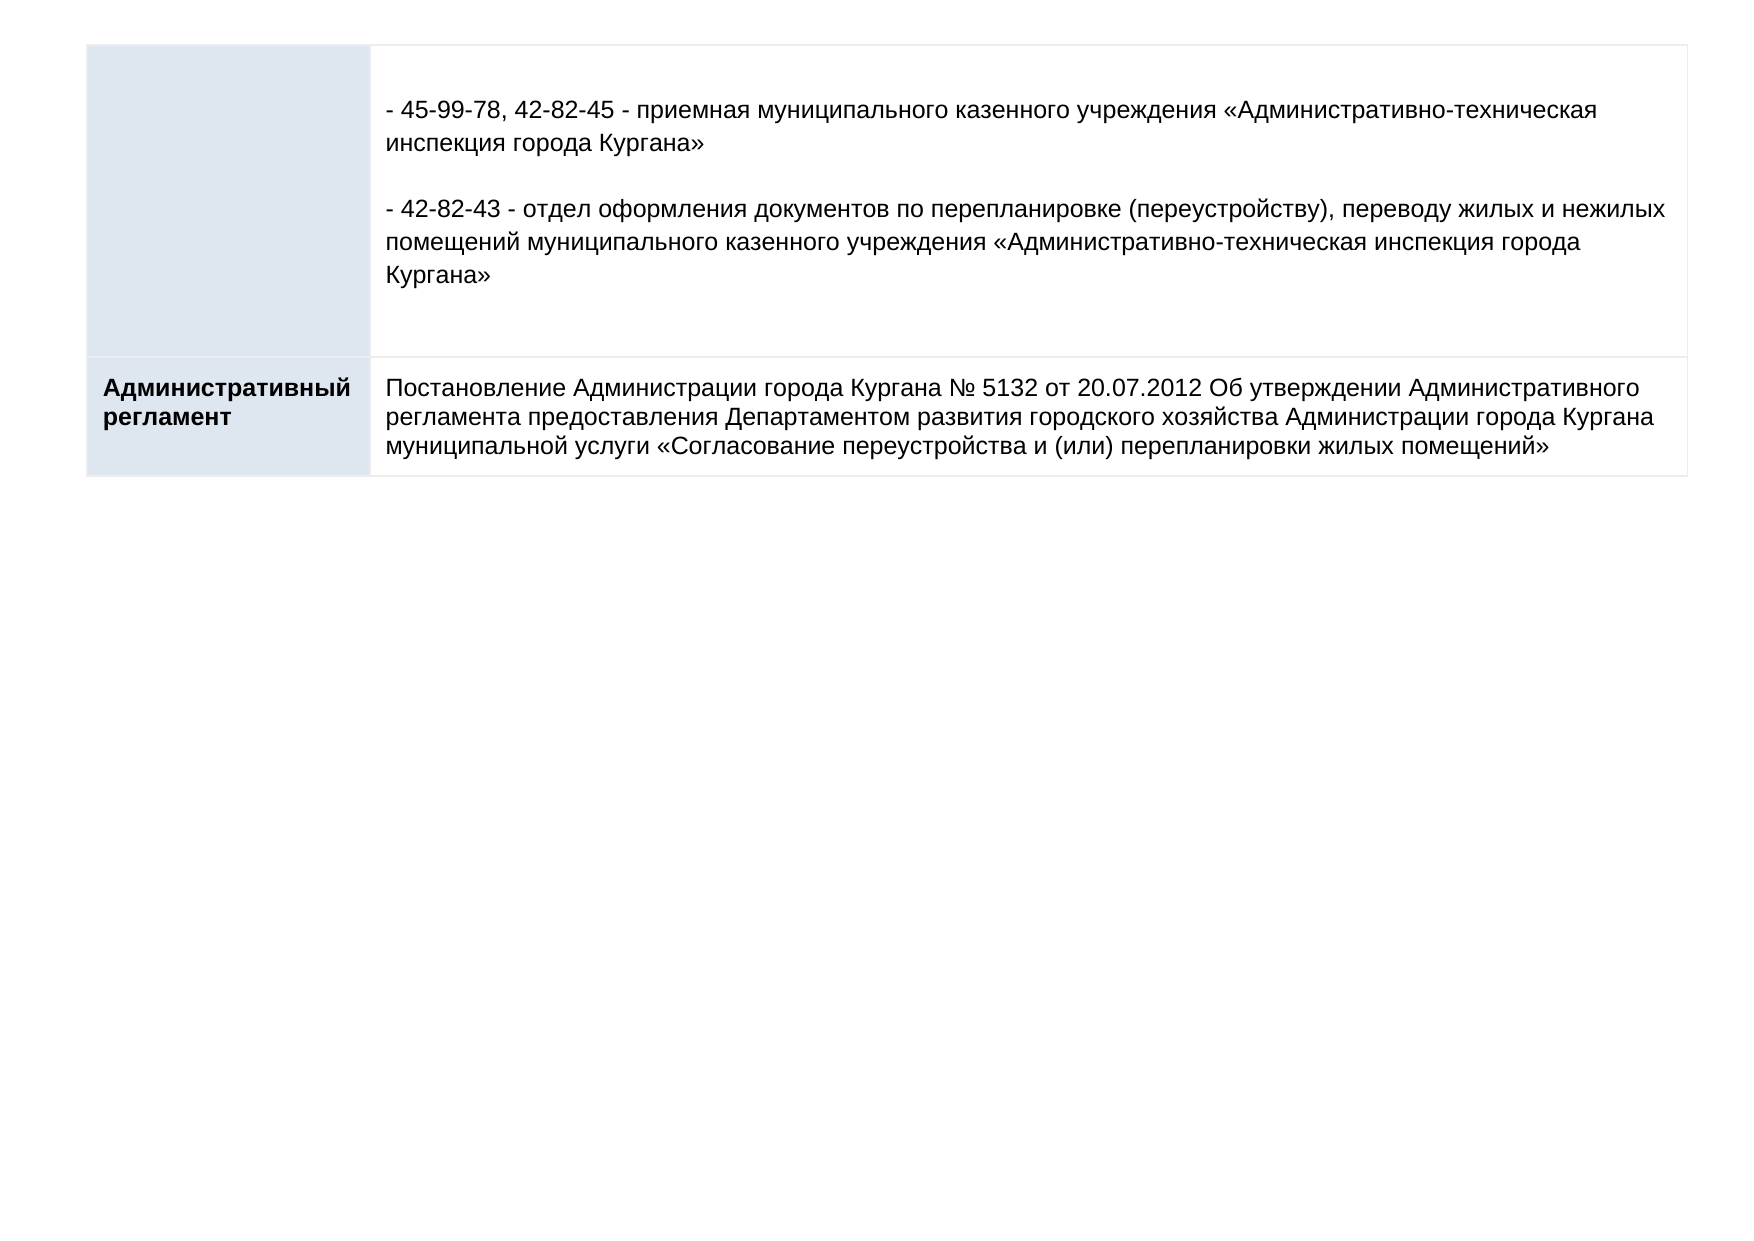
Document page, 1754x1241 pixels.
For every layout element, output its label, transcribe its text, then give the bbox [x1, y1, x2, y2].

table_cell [88, 46, 369, 356]
table_cell Постановление Администрации города Кургана № 5132 от 20.07.2012 Об утверждении Административного регламента предоставления Департаментом развития городского хозяйства Администрации города Кургана муниципальной услуги «Согласование переустройства и (или) перепланировки жилых помещений» [371, 358, 1687, 475]
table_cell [371, 46, 1687, 356]
table_cell Административный регламент [88, 358, 369, 475]
